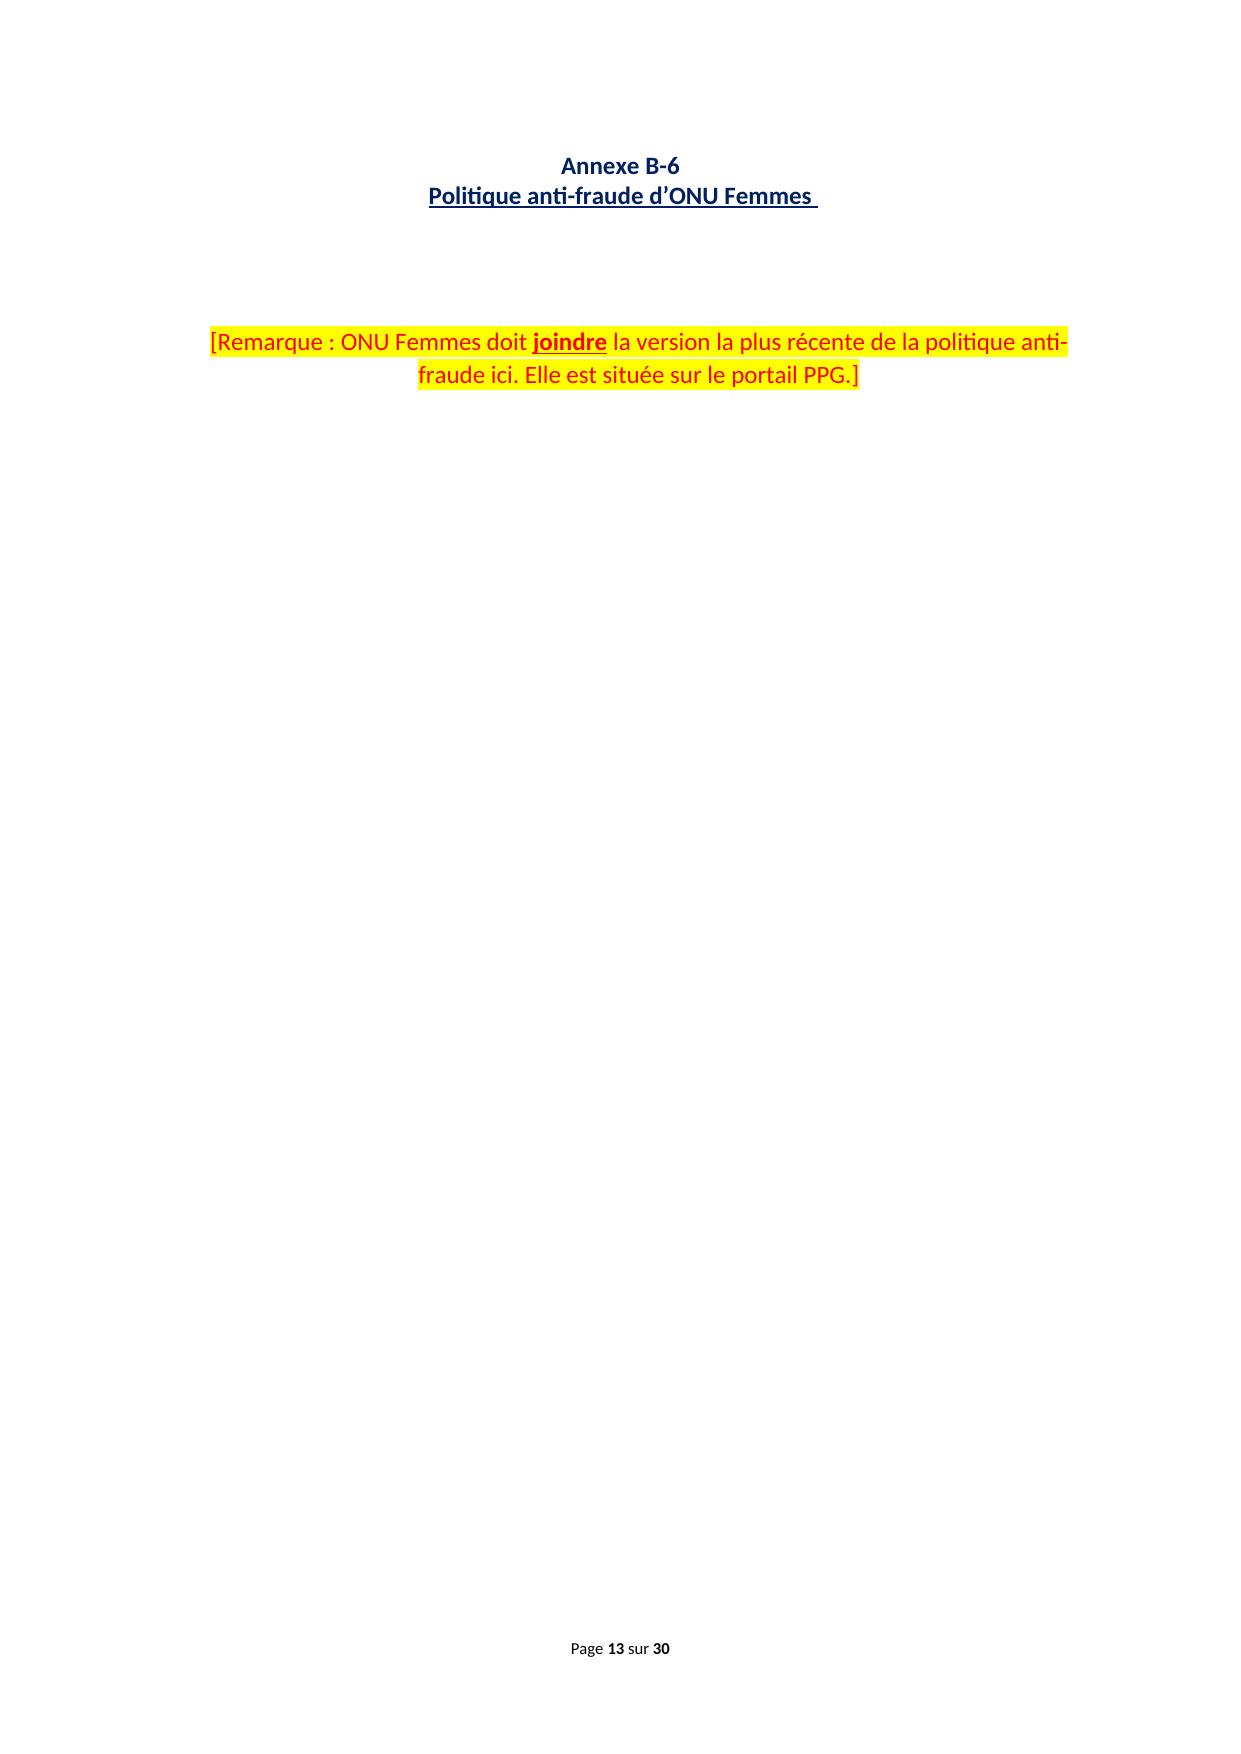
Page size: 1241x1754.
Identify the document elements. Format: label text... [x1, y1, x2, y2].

list [Remarque : ONU Femmes doit joindre la version la plus récente de la politique anti-fraude ici. Elle est située sur le portail PPG.] [187, 326, 1090, 390]
text Annexe B-6 [150, 150, 1090, 181]
text Politique anti-fraude d’ONU Femmes [150, 181, 1090, 211]
